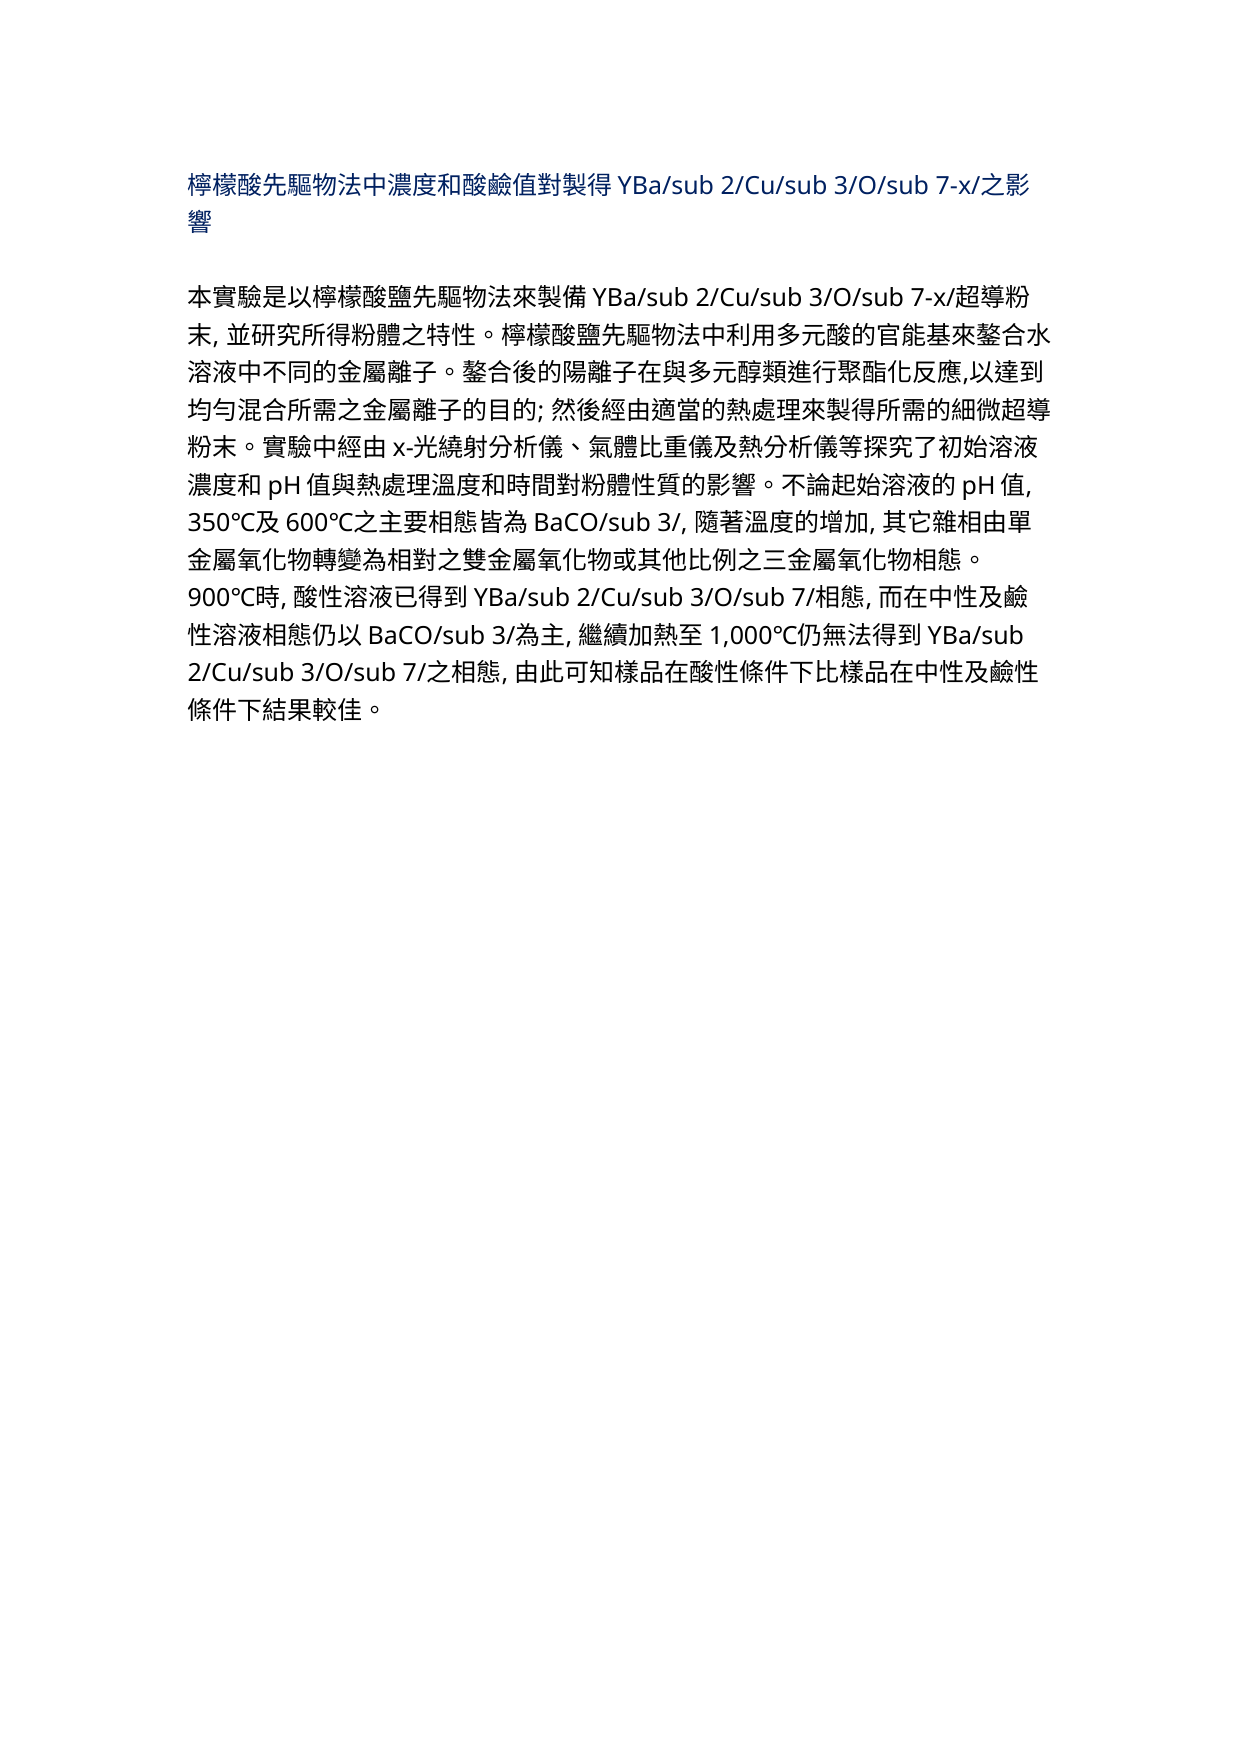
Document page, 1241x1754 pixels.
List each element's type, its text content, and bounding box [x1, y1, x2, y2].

text 檸檬酸先驅物法中濃度和酸鹼值對製得YBa/sub 2/Cu/sub 3/O/sub 7-x/之影響 [187, 164, 1053, 239]
text 本實驗是以檸檬酸鹽先驅物法來製備YBa/sub 2/Cu/sub 3/O/sub 7-x/超導粉末, 並研究所得粉體之特性。檸檬酸鹽先驅物法中利用多元酸的官能基來鏊合水溶液中不同的金屬離子。鏊合後的陽離子在與多元醇類進行聚酯化反應,以達到均勻混合所需之金屬離子的目的; 然後經由適當的熱處理來製得所需的細微超導粉末。實驗中經由x-光繞射分析儀、氣體比重儀及熱分析儀等探究了初始溶液濃度和pH值與熱處理溫度和時間對粉體性質的影響。不論起始溶液的pH值, 350℃及600℃之主要相態皆為BaCO/sub 3/, 隨著溫度的增加, 其它雜相由單金屬氧化物轉變為相對之雙金屬氧化物或其他比例之三金屬氧化物相態。900℃時, 酸性溶液已得到YBa/sub 2/Cu/sub 3/O/sub 7/相態, 而在中性及鹼性溶液相態仍以BaCO/sub 3/為主, 繼續加熱至1,000℃仍無法得到YBa/sub 2/Cu/sub 3/O/sub 7/之相態, 由此可知樣品在酸性條件下比樣品在中性及鹼性條件下結果較佳。 [187, 277, 1053, 727]
